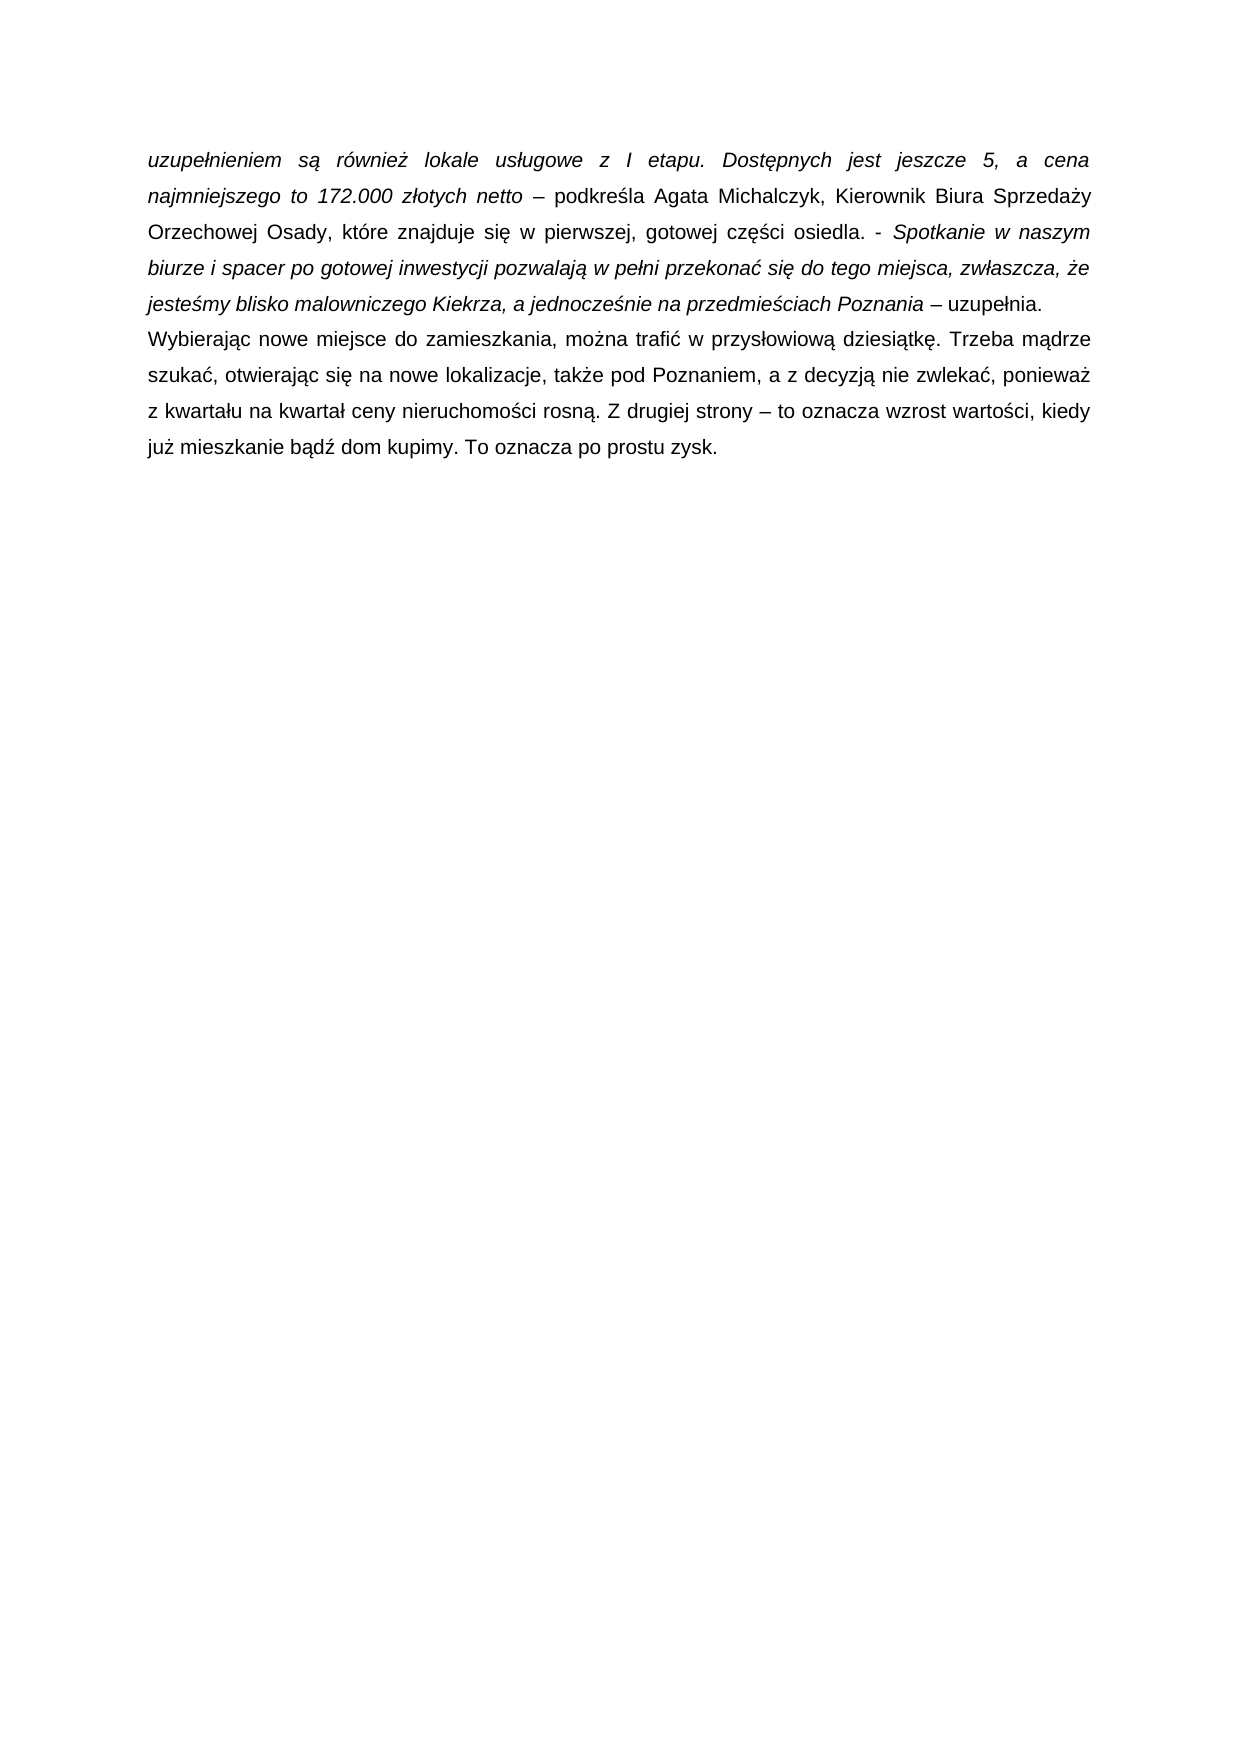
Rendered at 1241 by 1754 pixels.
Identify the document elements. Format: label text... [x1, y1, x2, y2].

text Wybierając nowe miejsce do zamieszkania, można trafić w przysłowiową dziesiątkę. Trzeba mądrze szukać, otwierając się na nowe lokalizacje, także pod Poznaniem, a z decyzją nie zwlekać, ponieważ z kwartału na kwartał ceny nieruchomości rosną. Z drugiej strony – to oznacza wzrost wartości, kiedy już mieszkanie bądź dom kupimy. To oznacza po prostu zysk. [148, 327, 1093, 459]
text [148, 148, 1093, 315]
